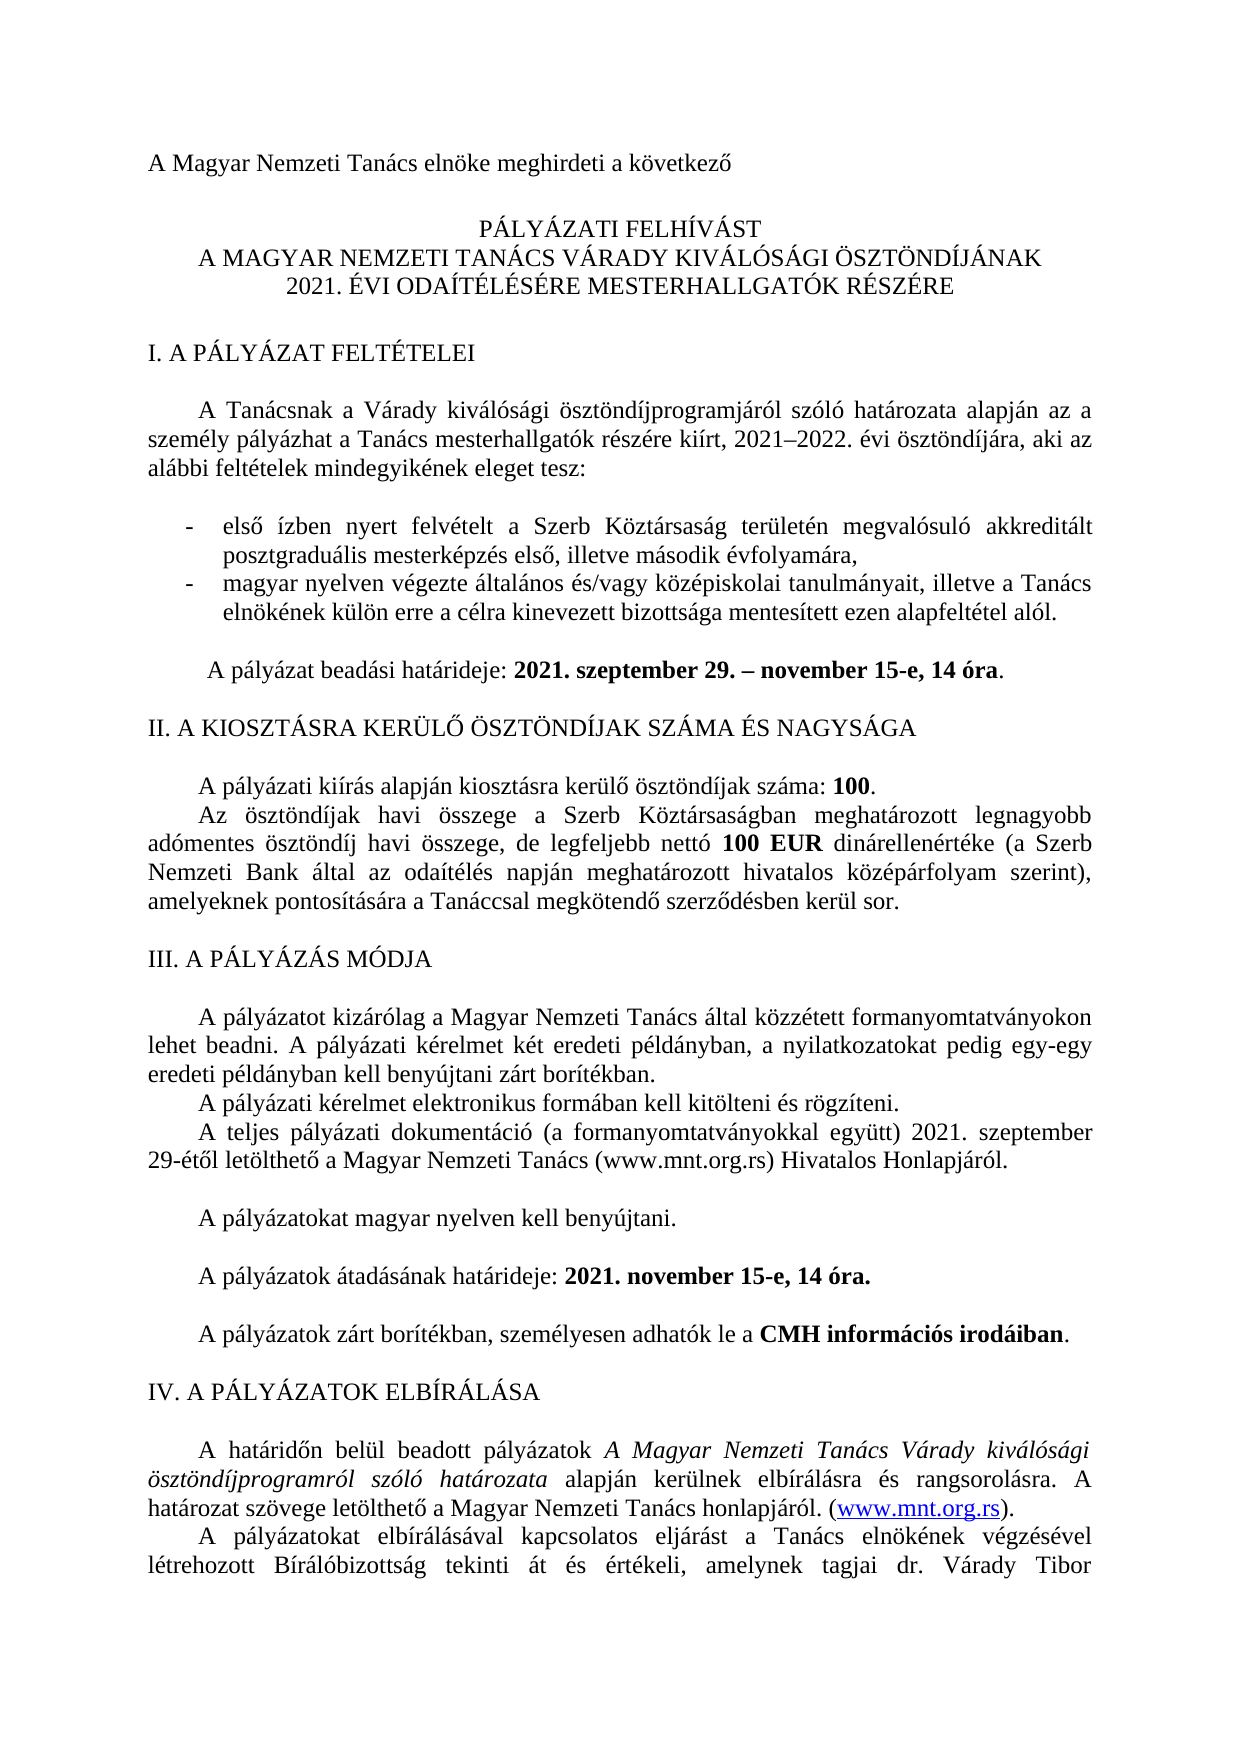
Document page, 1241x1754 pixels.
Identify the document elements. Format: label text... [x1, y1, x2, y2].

text A pályázatok átadásának határideje: 2021. november 15-e, 14 óra. [148, 1261, 1093, 1290]
text A határidőn belül beadott pályázatok A Magyar Nemzeti Tanács Várady kiválósági ösztöndíjprogramról szóló határozata alapján kerülnek elbírálásra és rangsorolásra. A határozat szövege letölthető a Magyar Nemzeti Tanács honlapjáról. (www.mnt.org.rs). [148, 1435, 1093, 1521]
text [148, 1521, 1093, 1579]
text III. A pályázás módja [148, 944, 1093, 973]
text A pályázatok zárt borítékban, személyesen adhatók le a CMH információs irodáiban. [148, 1319, 1093, 1348]
text IV. A pályázatok elbírálása [148, 1377, 1093, 1406]
text I. A pályázat feltételei [148, 338, 1093, 366]
list magyar nyelven végezte általános és/vagy középiskolai tanulmányait, illetve a Tanács elnökének külön erre a célra kinevezett bizottsága mentesített ezen alapfeltétel alól. [185, 568, 1093, 626]
list első ízben nyert felvételt a Szerb Köztársaság területén megvalósuló akkreditált posztgraduális mesterképzés első, illetve második évfolyamára, [185, 511, 1093, 568]
text A pályázatot kizárólag a Magyar Nemzeti Tanács által közzétett formanyomtatványokon lehet beadni. A pályázati kérelmet két eredeti példányban, a nyilatkozatokat pedig egy-egy eredeti példányban kell benyújtani zárt borítékban. [148, 1002, 1093, 1088]
text Az ösztöndíjak havi összege a Szerb Köztársaságban meghatározott legnagyobb adómentes ösztöndíj havi összege, de legfeljebb nettó 100 EUR dinárellenértéke (a Szerb Nemzeti Bank által az odaítélés napján meghatározott hivatalos középárfolyam szerint), amelyeknek pontosítására a Tanáccsal megkötendő szerződésben kerül sor. [148, 800, 1093, 915]
text A Magyar Nemzeti Tanács elnöke meghirdeti a következő [148, 148, 1093, 176]
text A pályázati kérelmet elektronikus formában kell kitölteni és rögzíteni. [148, 1088, 1093, 1117]
text Pályázati felhívást a Magyar Nemzeti Tanács Várady kiválósági ösztöndíjának 2021. évi odaítélésére mesterhallgatók részére [148, 214, 1093, 300]
text A pályázati kiírás alapján kiosztásra kerülő ösztöndíjak száma: 100. [148, 771, 1093, 800]
text II. A kiosztásra kerülő ösztöndíjak száma és nagysága [148, 713, 1093, 742]
text A teljes pályázati dokumentáció (a formanyomtatványokkal együtt) 2021. szeptember 29-étől letölthető a Magyar Nemzeti Tanács (www.mnt.org.rs) Hivatalos Honlapjáról. [148, 1117, 1093, 1174]
text A Tanácsnak a Várady kiválósági ösztöndíjprogramjáról szóló határozata alapján az a személy pályázhat a Tanács mesterhallgatók részére kiírt, 2021–2022. évi ösztöndíjára, aki az alábbi feltételek mindegyikének eleget tesz: [148, 396, 1093, 482]
text A pályázat beadási határideje: 2021. szeptember 29. – november 15-e, 14 óra. [148, 655, 1093, 684]
text A pályázatokat magyar nyelven kell benyújtani. [148, 1203, 1093, 1232]
